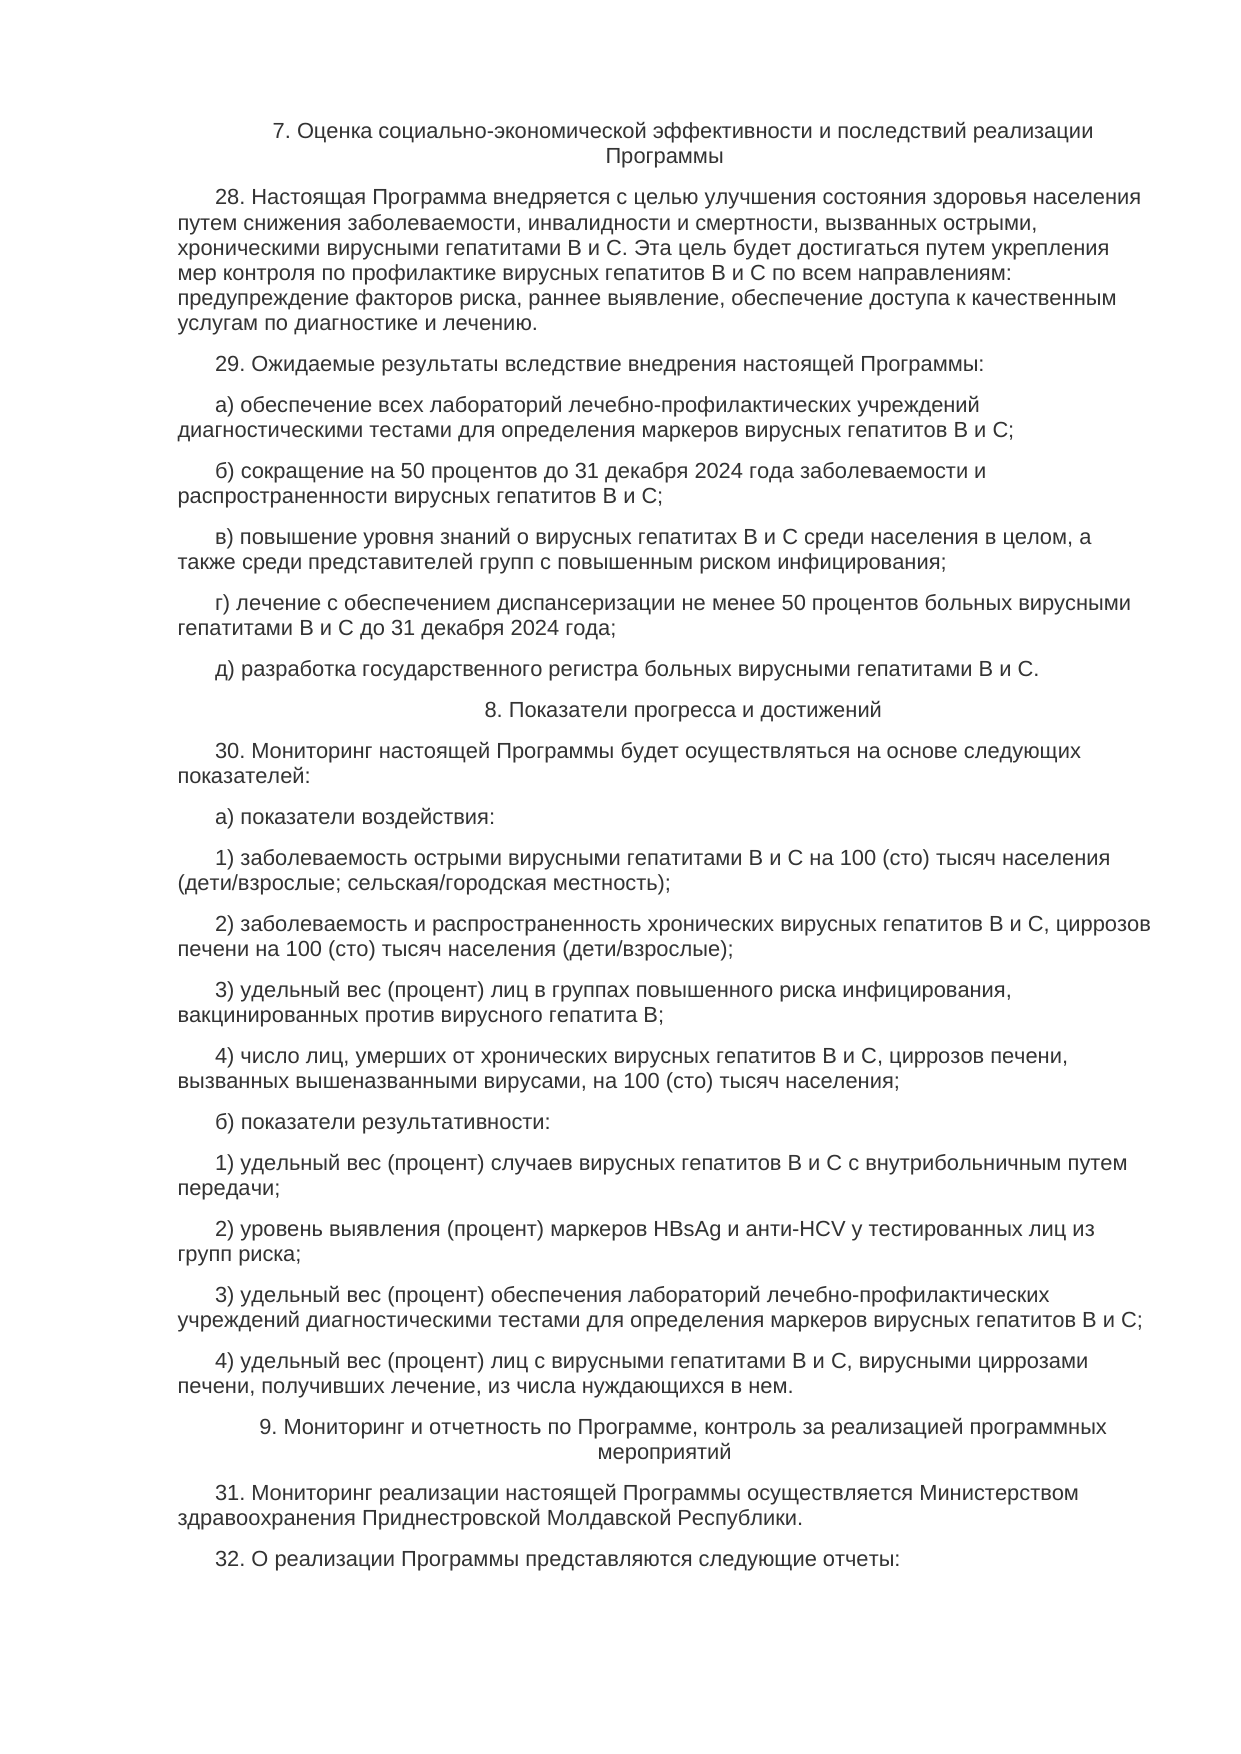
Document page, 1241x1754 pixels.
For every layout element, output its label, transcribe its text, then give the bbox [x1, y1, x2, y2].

text в) повышение уровня знаний о вирусных гепатитах В и С среди населения в целом, а также среди представителей групп с повышенным риском инфицирования; [177, 524, 1152, 574]
text д) разработка государственного регистра больных вирусными гепатитами В и С. [177, 656, 1152, 681]
text 28. Настоящая Программа внедряется с целью улучшения состояния здоровья населения путем снижения заболеваемости, инвалидности и смертности, вызванных острыми, хроническими вирусными гепатитами В и С. Эта цель будет достигаться путем укрепления мер контроля по профилактике вирусных гепатитов В и С по всем направлениям: предупреждение факторов риска, раннее выявление, обеспечение доступа к качественным услугам по диагностике и лечению. [177, 184, 1152, 335]
text а) показатели воздействия: [177, 804, 1152, 829]
text 2) заболеваемость и распространенность хронических вирусных гепатитов В и С, циррозов печени на 100 (сто) тысяч населения (дети/взрослые); [177, 911, 1152, 961]
text 9. Мониторинг и отчетность по Программе, контроль за реализацией программных мероприятий [177, 1414, 1152, 1464]
text 3) удельный вес (процент) лиц в группах повышенного риска инфицирования, вакцинированных против вирусного гепатита B; [177, 977, 1152, 1027]
text 3) удельный вес (процент) обеспечения лабораторий лечебно-профилактических учреждений диагностическими тестами для определения маркеров вирусных гепатитов В и С; [177, 1282, 1152, 1332]
text 8. Показатели прогресса и достижений [177, 697, 1152, 722]
text 4) число лиц, умерших от хронических вирусных гепатитов В и С, циррозов печени, вызванных вышеназванными вирусами, на 100 (сто) тысяч населения; [177, 1043, 1152, 1093]
text б) сокращение на 50 процентов до 31 декабря 2024 года заболеваемости и распространенности вирусных гепатитов В и С; [177, 458, 1152, 508]
text 7. Оценка социально-экономической эффективности и последствий реализации Программы [177, 118, 1152, 168]
text 31. Мониторинг реализации настоящей Программы осуществляется Министерством здравоохранения Приднестровской Молдавской Республики. [177, 1480, 1152, 1530]
text 1) заболеваемость острыми вирусными гепатитами В и С на 100 (сто) тысяч населения (дети/взрослые; сельская/городская местность); [177, 844, 1152, 895]
text г) лечение с обеспечением диспансеризации не менее 50 процентов больных вирусными гепатитами В и С до 31 декабря 2024 года; [177, 590, 1152, 640]
text 4) удельный вес (процент) лиц с вирусными гепатитами В и С, вирусными циррозами печени, получивших лечение, из числа нуждающихся в нем. [177, 1348, 1152, 1398]
text б) показатели результативности: [177, 1109, 1152, 1134]
text 29. Ожидаемые результаты вследствие внедрения настоящей Программы: [177, 351, 1152, 376]
text 2) уровень выявления (процент) маркеров HBsAg и анти-HCV у тестированных лиц из групп риска; [177, 1216, 1152, 1266]
text 30. Мониторинг настоящей Программы будет осуществляться на основе следующих показателей: [177, 738, 1152, 788]
text а) обеспечение всех лабораторий лечебно-профилактических учреждений диагностическими тестами для определения маркеров вирусных гепатитов В и С; [177, 392, 1152, 442]
text 1) удельный вес (процент) случаев вирусных гепатитов В и С с внутрибольничным путем передачи; [177, 1149, 1152, 1200]
text 32. О реализации Программы представляются следующие отчеты: [177, 1546, 1152, 1571]
